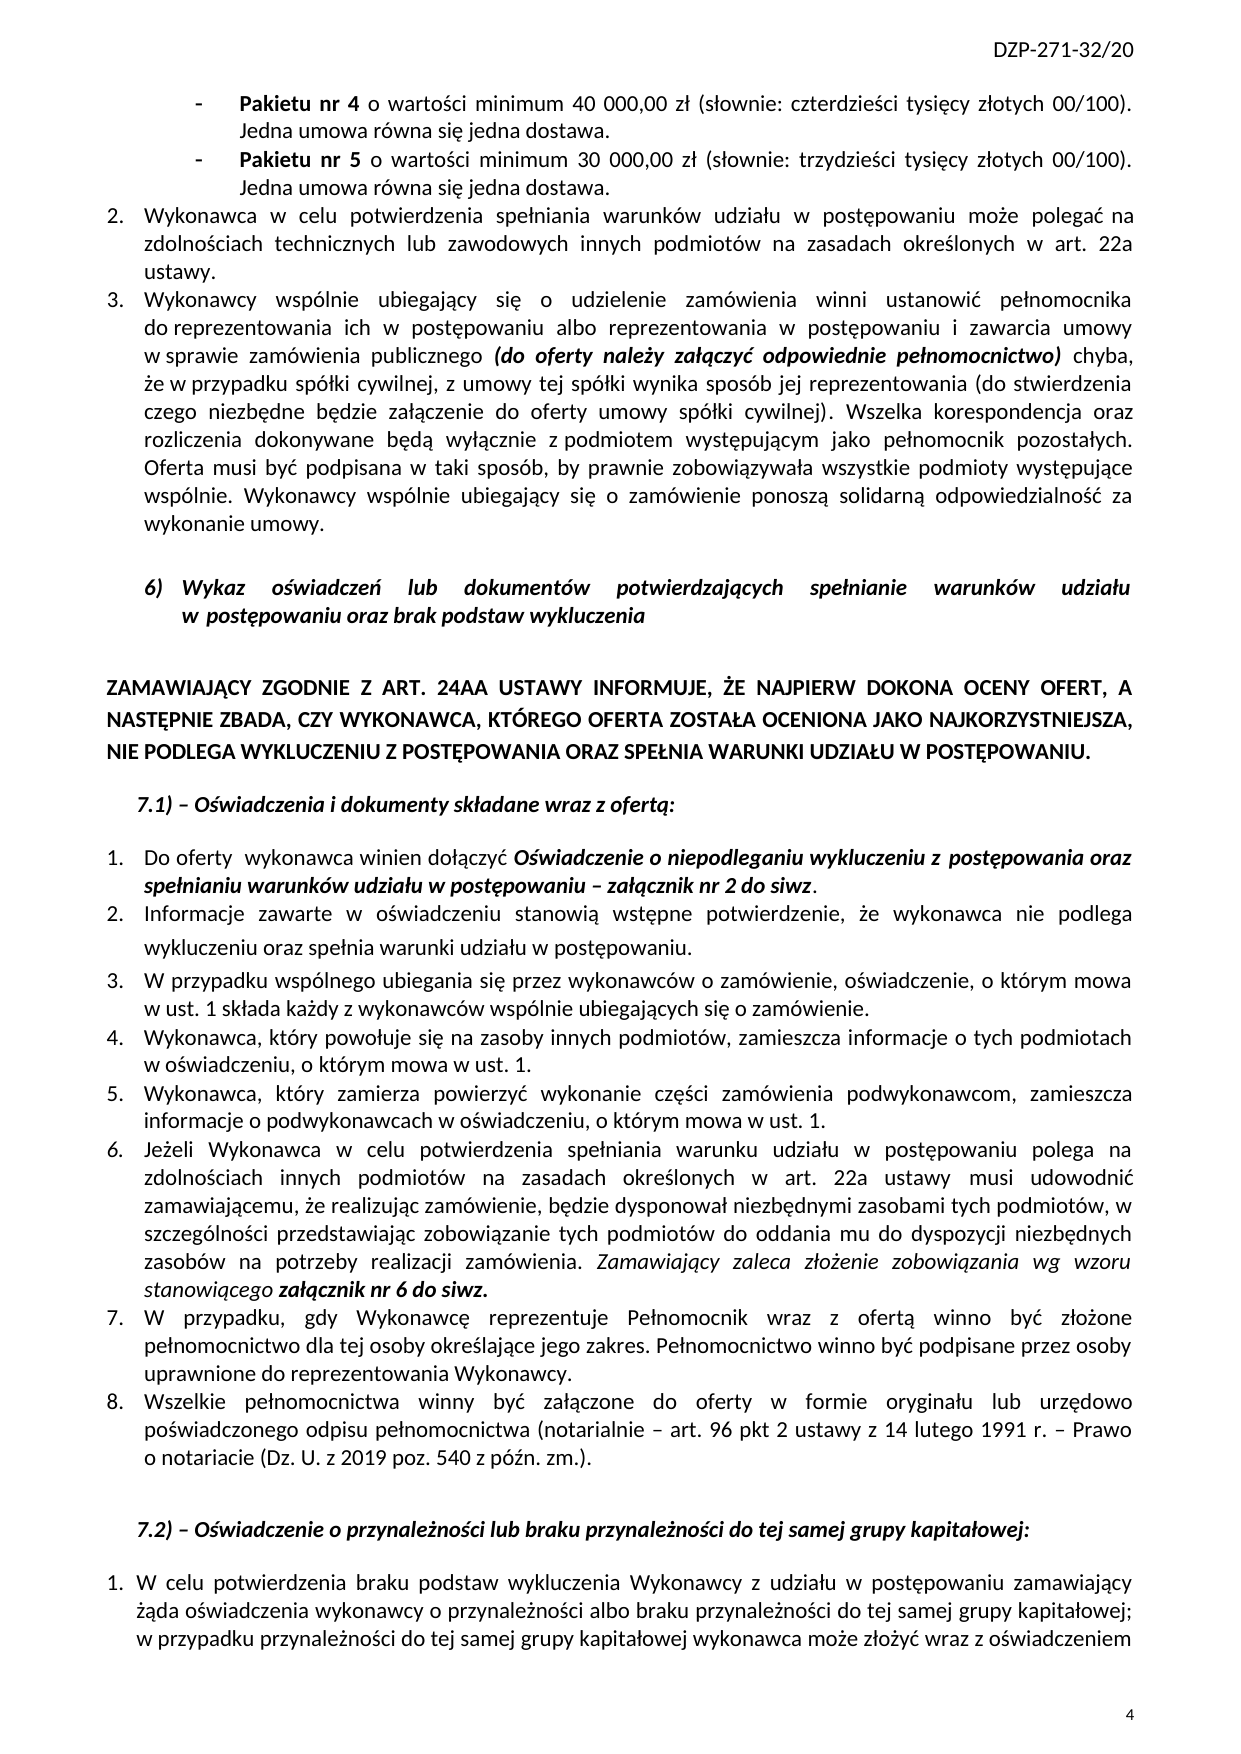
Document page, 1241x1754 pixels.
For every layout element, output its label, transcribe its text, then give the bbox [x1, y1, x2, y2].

list Wykonawcy wspólnie ubiegający się o udzielenie zamówienia winni ustanowić pełnomocnika do reprezentowania ich w postępowaniu albo reprezentowania w postępowaniu i zawarcia umowy w sprawie zamówienia publicznego (do oferty należy załączyć odpowiednie pełnomocnictwo) chyba, że w przypadku spółki cywilnej, z umowy tej spółki wynika sposób jej reprezentowania (do stwierdzenia czego niezbędne będzie załączenie do oferty umowy spółki cywilnej). Wszelka korespondencja oraz rozliczenia dokonywane będą wyłącznie z podmiotem występującym jako pełnomocnik pozostałych. Oferta musi być podpisana w taki sposób, by prawnie zobowiązywała wszystkie podmioty występujące wspólnie. Wykonawcy wspólnie ubiegający się o zamówienie ponoszą solidarną odpowiedzialność za wykonanie umowy. [107, 285, 1134, 537]
list Wykonawca, który powołuje się na zasoby innych podmiotów, zamieszcza informacje o tych podmiotach w oświadczeniu, o którym mowa w ust. 1. [106, 1023, 1134, 1079]
list Informacje zawarte w oświadczeniu stanowią wstępne potwierdzenie, że wykonawca nie podlega wykluczeniu oraz spełnia warunki udziału w postępowaniu. [106, 899, 1134, 961]
text 7.1) – Oświadczenia i dokumenty składane wraz z ofertą: [106, 790, 1134, 818]
list Pakietu nr 4 o wartości minimum 40 000,00 zł (słownie: czterdzieści tysięcy złotych 00/100). Jedna umowa równa się jedna dostawa. [195, 89, 1134, 145]
list Pakietu nr 5 o wartości minimum 30 000,00 zł (słownie: trzydzieści tysięcy złotych 00/100). Jedna umowa równa się jedna dostawa. [195, 145, 1134, 201]
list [106, 1568, 1134, 1652]
list Jeżeli Wykonawca w celu potwierdzenia spełniania warunku udziału w postępowaniu polega na zdolnościach innych podmiotów na zasadach określonych w art. 22a ustawy musi udowodnić zamawiającemu, że realizując zamówienie, będzie dysponował niezbędnymi zasobami tych podmiotów, w szczególności przedstawiając zobowiązanie tych podmiotów do oddania mu do dyspozycji niezbędnych zasobów na potrzeby realizacji zamówienia. Zamawiający zaleca złożenie zobowiązania wg wzoru stanowiącego załącznik nr 6 do siwz. [106, 1135, 1134, 1303]
text ZAMAWIAJĄCY ZGODNIE Z ART. 24AA USTAWY INFORMUJE, ŻE NAJPIERW DOKONA OCENY OFERT, A NASTĘPNIE ZBADA, CZY WYKONAWCA, KTÓREGO OFERTA ZOSTAŁA OCENIONA JAKO NAJKORZYSTNIEJSZA, NIE PODLEGA WYKLUCZENIU Z POSTĘPOWANIA ORAZ SPEŁNIA WARUNKI UDZIAŁU W POSTĘPOWANIU. [106, 673, 1134, 765]
text 7.2) – Oświadczenie o przynależności lub braku przynależności do tej samej grupy kapitałowej: [136, 1515, 1134, 1543]
list W przypadku, gdy Wykonawcę reprezentuje Pełnomocnik wraz z ofertą winno być złożone pełnomocnictwo dla tej osoby określające jego zakres. Pełnomocnictwo winno być podpisane przez osoby uprawnione do reprezentowania Wykonawcy. [106, 1303, 1134, 1387]
list Wykonawca w celu potwierdzenia spełniania warunków udziału w postępowaniu może polegać na zdolnościach technicznych lub zawodowych innych podmiotów na zasadach określonych w art. 22a ustawy. [107, 201, 1134, 285]
list W przypadku wspólnego ubiegania się przez wykonawców o zamówienie, oświadczenie, o którym mowa w ust. 1 składa każdy z wykonawców wspólnie ubiegających się o zamówienie. [106, 967, 1134, 1023]
list Wykonawca, który zamierza powierzyć wykonanie części zamówienia podwykonawcom, zamieszcza informacje o podwykonawcach w oświadczeniu, o którym mowa w ust. 1. [106, 1079, 1134, 1135]
subtitle Wykaz oświadczeń lub dokumentów potwierdzających spełnianie warunków udziału w postępowaniu oraz brak podstaw wykluczenia [144, 573, 1134, 629]
list Do oferty wykonawca winien dołączyć Oświadczenie o niepodleganiu wykluczeniu z postępowania oraz spełnianiu warunków udziału w postępowaniu – załącznik nr 2 do siwz. [106, 843, 1134, 899]
list Wszelkie pełnomocnictwa winny być załączone do oferty w formie oryginału lub urzędowo poświadczonego odpisu pełnomocnictwa (notarialnie – art. 96 pkt 2 ustawy z 14 lutego 1991 r. – Prawo o notariacie (Dz. U. z 2019 poz. 540 z późn. zm.). [106, 1387, 1134, 1471]
